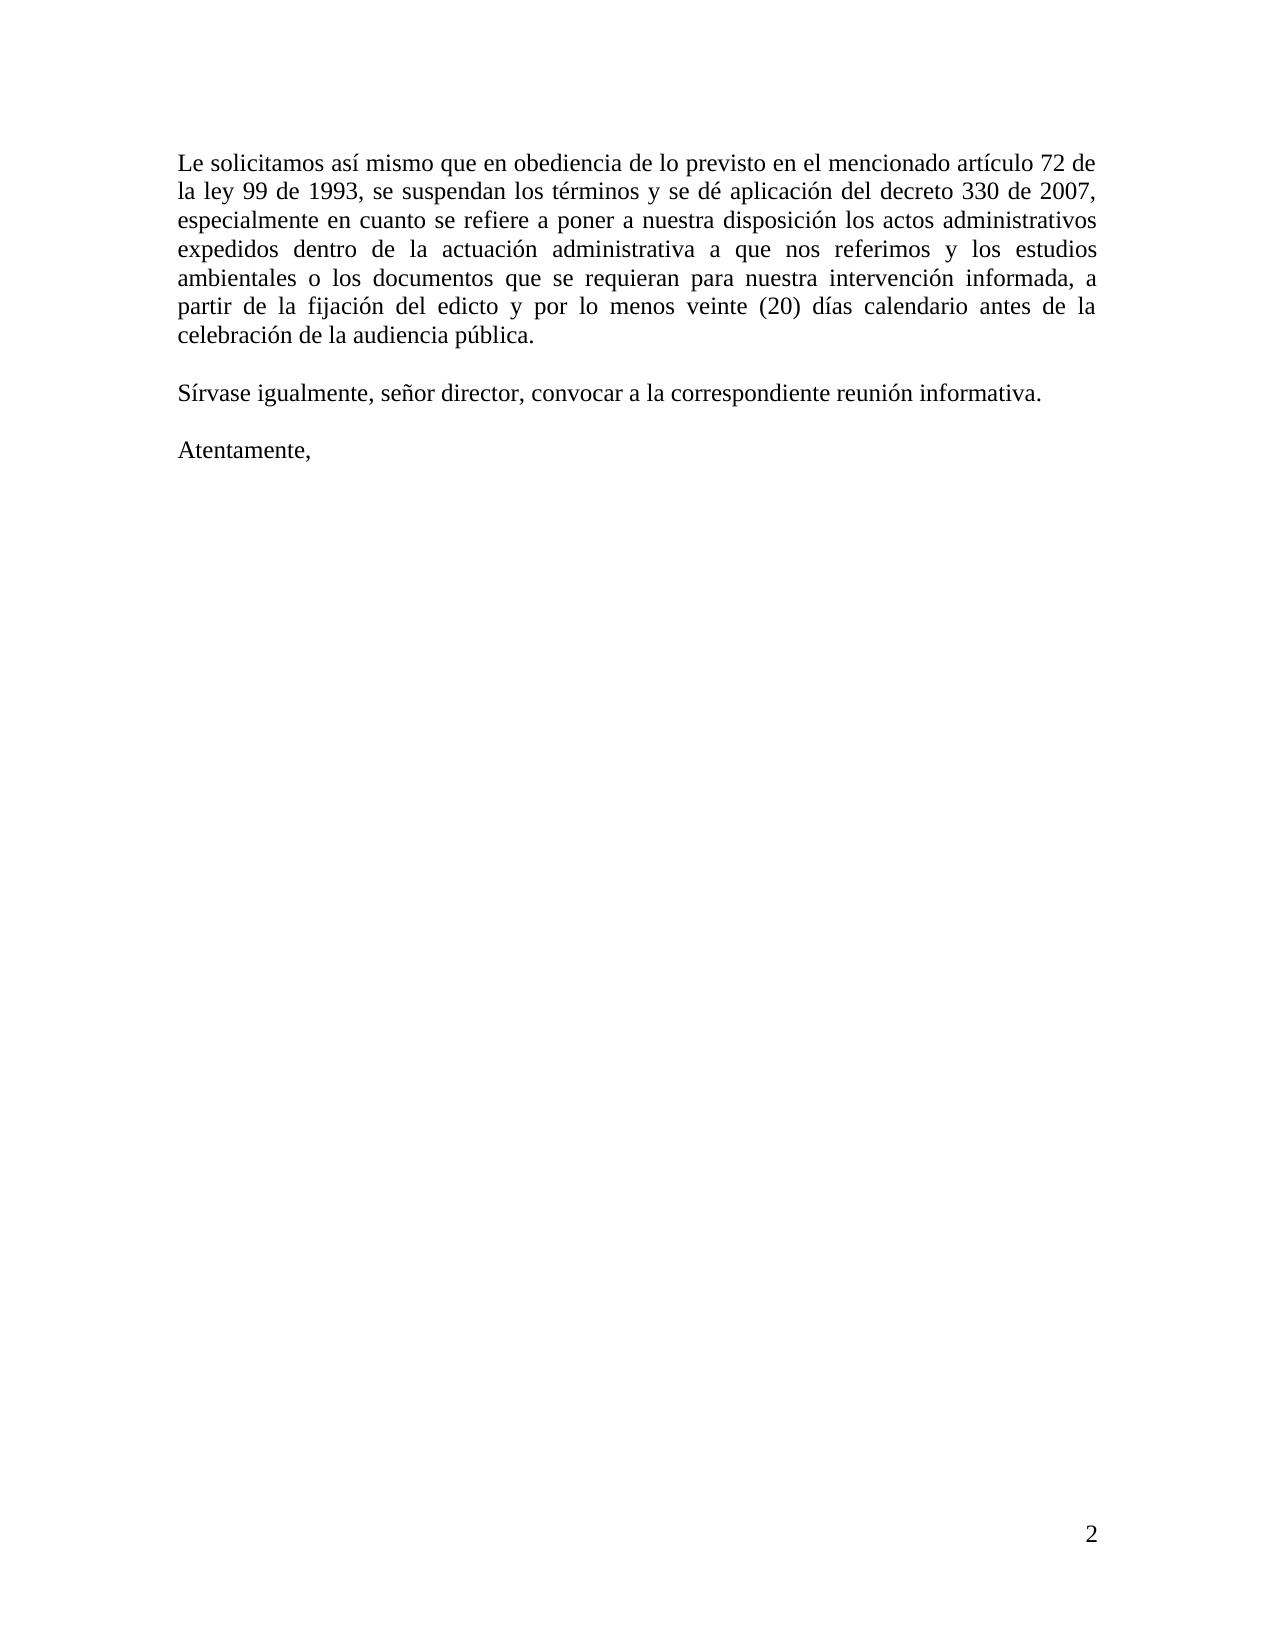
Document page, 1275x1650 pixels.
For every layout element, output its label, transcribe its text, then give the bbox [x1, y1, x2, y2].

text Atentamente, [177, 435, 1098, 464]
text Le solicitamos así mismo que en obediencia de lo previsto en el mencionado artículo 72 de la ley 99 de 1993, se suspendan los términos y se dé aplicación del decreto 330 de 2007, especialmente en cuanto se refiere a poner a nuestra disposición los actos administrativos expedidos dentro de la actuación administrativa a que nos referimos y los estudios ambientales o los documentos que se requieran para nuestra intervención informada, a partir de la fijación del edicto y por lo menos veinte (20) días calendario antes de la celebración de la audiencia pública. [177, 148, 1098, 349]
text Sírvase igualmente, señor director, convocar a la correspondiente reunión informativa. [177, 378, 1098, 406]
